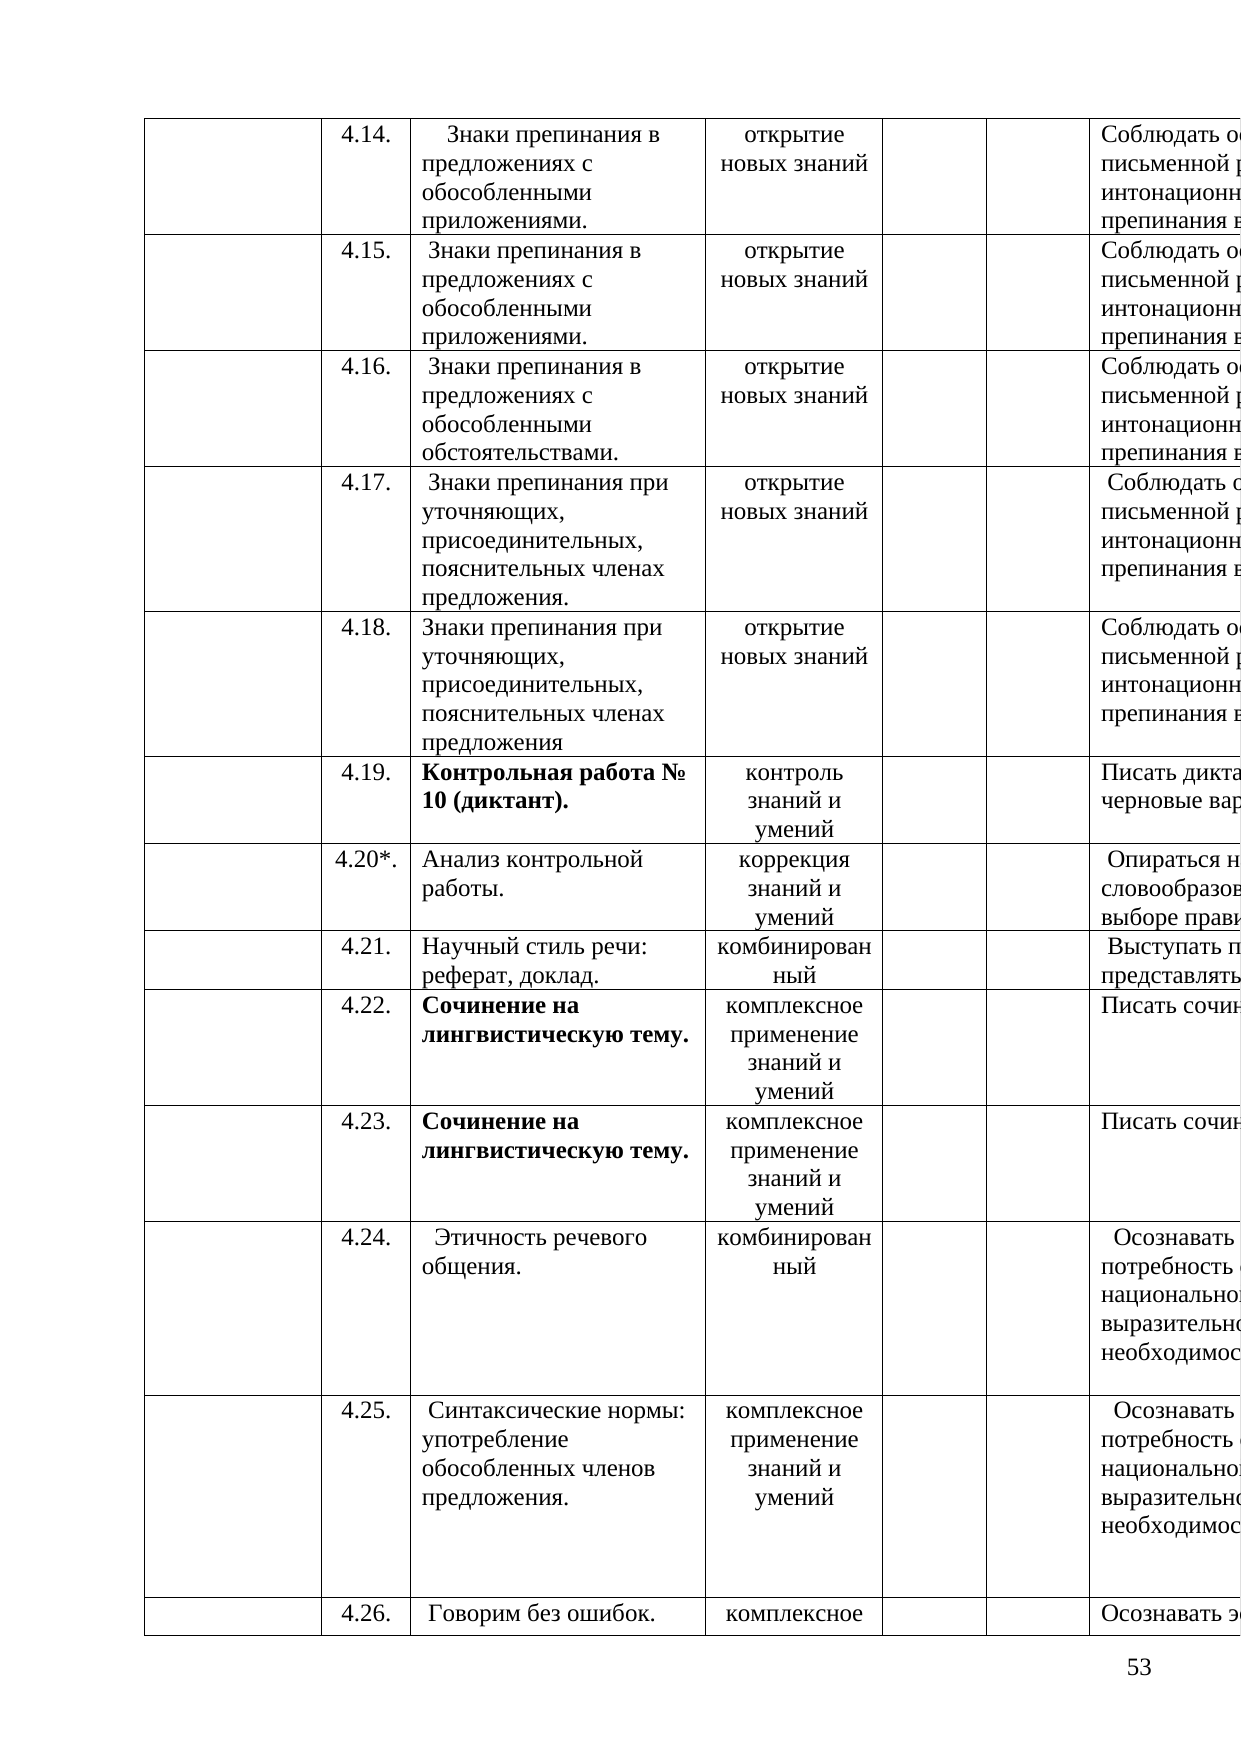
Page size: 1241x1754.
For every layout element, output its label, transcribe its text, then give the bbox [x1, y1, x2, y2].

table_cell [987, 757, 1089, 843]
table_cell Писать сочинение. [1090, 990, 1240, 1105]
table_cell [987, 119, 1089, 234]
table_cell 4.19. [322, 757, 410, 843]
table_cell Говорим без ошибок. [411, 1598, 705, 1635]
table_cell [883, 844, 986, 930]
table_cell [987, 1222, 1089, 1394]
table_cell 4.26. [322, 1598, 410, 1635]
table_cell Сочинение на лингвистическую тему. [411, 990, 705, 1105]
table_cell [145, 1222, 321, 1394]
table_cell контроль знаний и умений [706, 757, 882, 843]
table_cell [883, 467, 986, 611]
table_cell [883, 990, 986, 1105]
table_cell [883, 1222, 986, 1394]
table_cell Анализ контрольной работы. [411, 844, 705, 930]
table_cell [706, 119, 882, 234]
table_cell Знаки препинания в предложениях с обособленными обстоятельствами. [411, 351, 705, 466]
table_cell Контрольная работа № 10 (диктант). [411, 757, 705, 843]
table_cell Знаки препинания в предложениях с обособленными приложениями. [411, 235, 705, 350]
table_cell Знаки препинания при уточняющих, присоединительных, пояснительных членах предложения. [411, 467, 705, 611]
table_cell 4.24. [322, 1222, 410, 1394]
table_cell [145, 990, 321, 1105]
table_cell комплексное применение знаний и умений [706, 1396, 882, 1597]
table_cell [145, 467, 321, 611]
table_cell [987, 844, 1089, 930]
table_cell открытие новых знаний [706, 612, 882, 756]
table_cell 4.25. [322, 1396, 410, 1597]
table_cell [145, 1598, 321, 1635]
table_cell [1090, 1598, 1240, 1635]
table_cell [883, 119, 986, 234]
table_cell Синтаксические нормы: употребление обособленных членов предложения. [411, 1396, 705, 1597]
table_cell комбинированный [706, 1222, 882, 1394]
table_cell 4.17. [322, 467, 410, 611]
table_cell Писать диктант. Находить ошибки и редактировать черновые варианты собственных письменных работ. [1090, 757, 1240, 843]
table_cell Сочинение на лингвистическую тему. [411, 1106, 705, 1221]
table_cell [145, 119, 321, 234]
table_cell [883, 612, 986, 756]
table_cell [706, 1598, 882, 1635]
table_cell Этичность речевого общения. [411, 1222, 705, 1394]
table_cell [987, 1106, 1089, 1221]
table_cell открытие новых знаний [706, 351, 882, 466]
table_cell 4.16. [322, 351, 410, 466]
table_cell [145, 235, 321, 350]
table_cell [987, 990, 1089, 1105]
table_cell [145, 612, 321, 756]
table_cell Опираться на фонетический, морфемно-словообразовательный и морфологический анализ при выборе правильного написания слова. [1090, 844, 1240, 930]
table_cell Знаки препинания при уточняющих, присоединительных, пояснительных членах предложения [411, 612, 705, 756]
table_cell [987, 612, 1089, 756]
table_cell 4.21. [322, 931, 410, 989]
table_cell открытие новых знаний [706, 235, 882, 350]
table_cell открытие новых знаний [706, 467, 882, 611]
table_cell комплексное применение знаний и умений [706, 1106, 882, 1221]
table_cell [883, 1598, 986, 1635]
table_cell Писать сочинение. [1090, 1106, 1240, 1221]
table_cell [883, 1106, 986, 1221]
table_cell 4.14. [322, 119, 410, 234]
table_cell [145, 931, 321, 989]
table_cell [987, 235, 1089, 350]
table_cell [883, 757, 986, 843]
table_cell [987, 351, 1089, 466]
table_cell 4.20*. [322, 844, 410, 930]
table_cell Выступать перед аудиторией сверстников с докладом, представлять реферат, доклад. [1090, 931, 1240, 989]
table_cell 4.22. [322, 990, 410, 1105]
table_cell 4.18. [322, 612, 410, 756]
table_cell [145, 351, 321, 466]
table_cell Научный стиль речи: реферат, доклад. [411, 931, 705, 989]
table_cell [1090, 119, 1240, 234]
table_cell [883, 1396, 986, 1597]
table_cell комплексное применение знаний и умений [706, 990, 882, 1105]
table_cell [987, 1598, 1089, 1635]
table_cell [987, 467, 1089, 611]
table_cell коррекция знаний и умений [706, 844, 882, 930]
table_cell 4.23. [322, 1106, 410, 1221]
table_cell [883, 351, 986, 466]
table_cell [145, 844, 321, 930]
table_cell [883, 931, 986, 989]
table_cell Знаки препинания в предложениях с обособленными приложениями. [411, 119, 705, 234]
table_cell [987, 931, 1089, 989]
table_cell [145, 1396, 321, 1597]
table_cell [883, 235, 986, 350]
table_cell [145, 1106, 321, 1221]
table_cell 4.15. [322, 235, 410, 350]
table_cell [987, 1396, 1089, 1597]
table_cell [145, 757, 321, 843]
table_cell комбинированный [706, 931, 882, 989]
